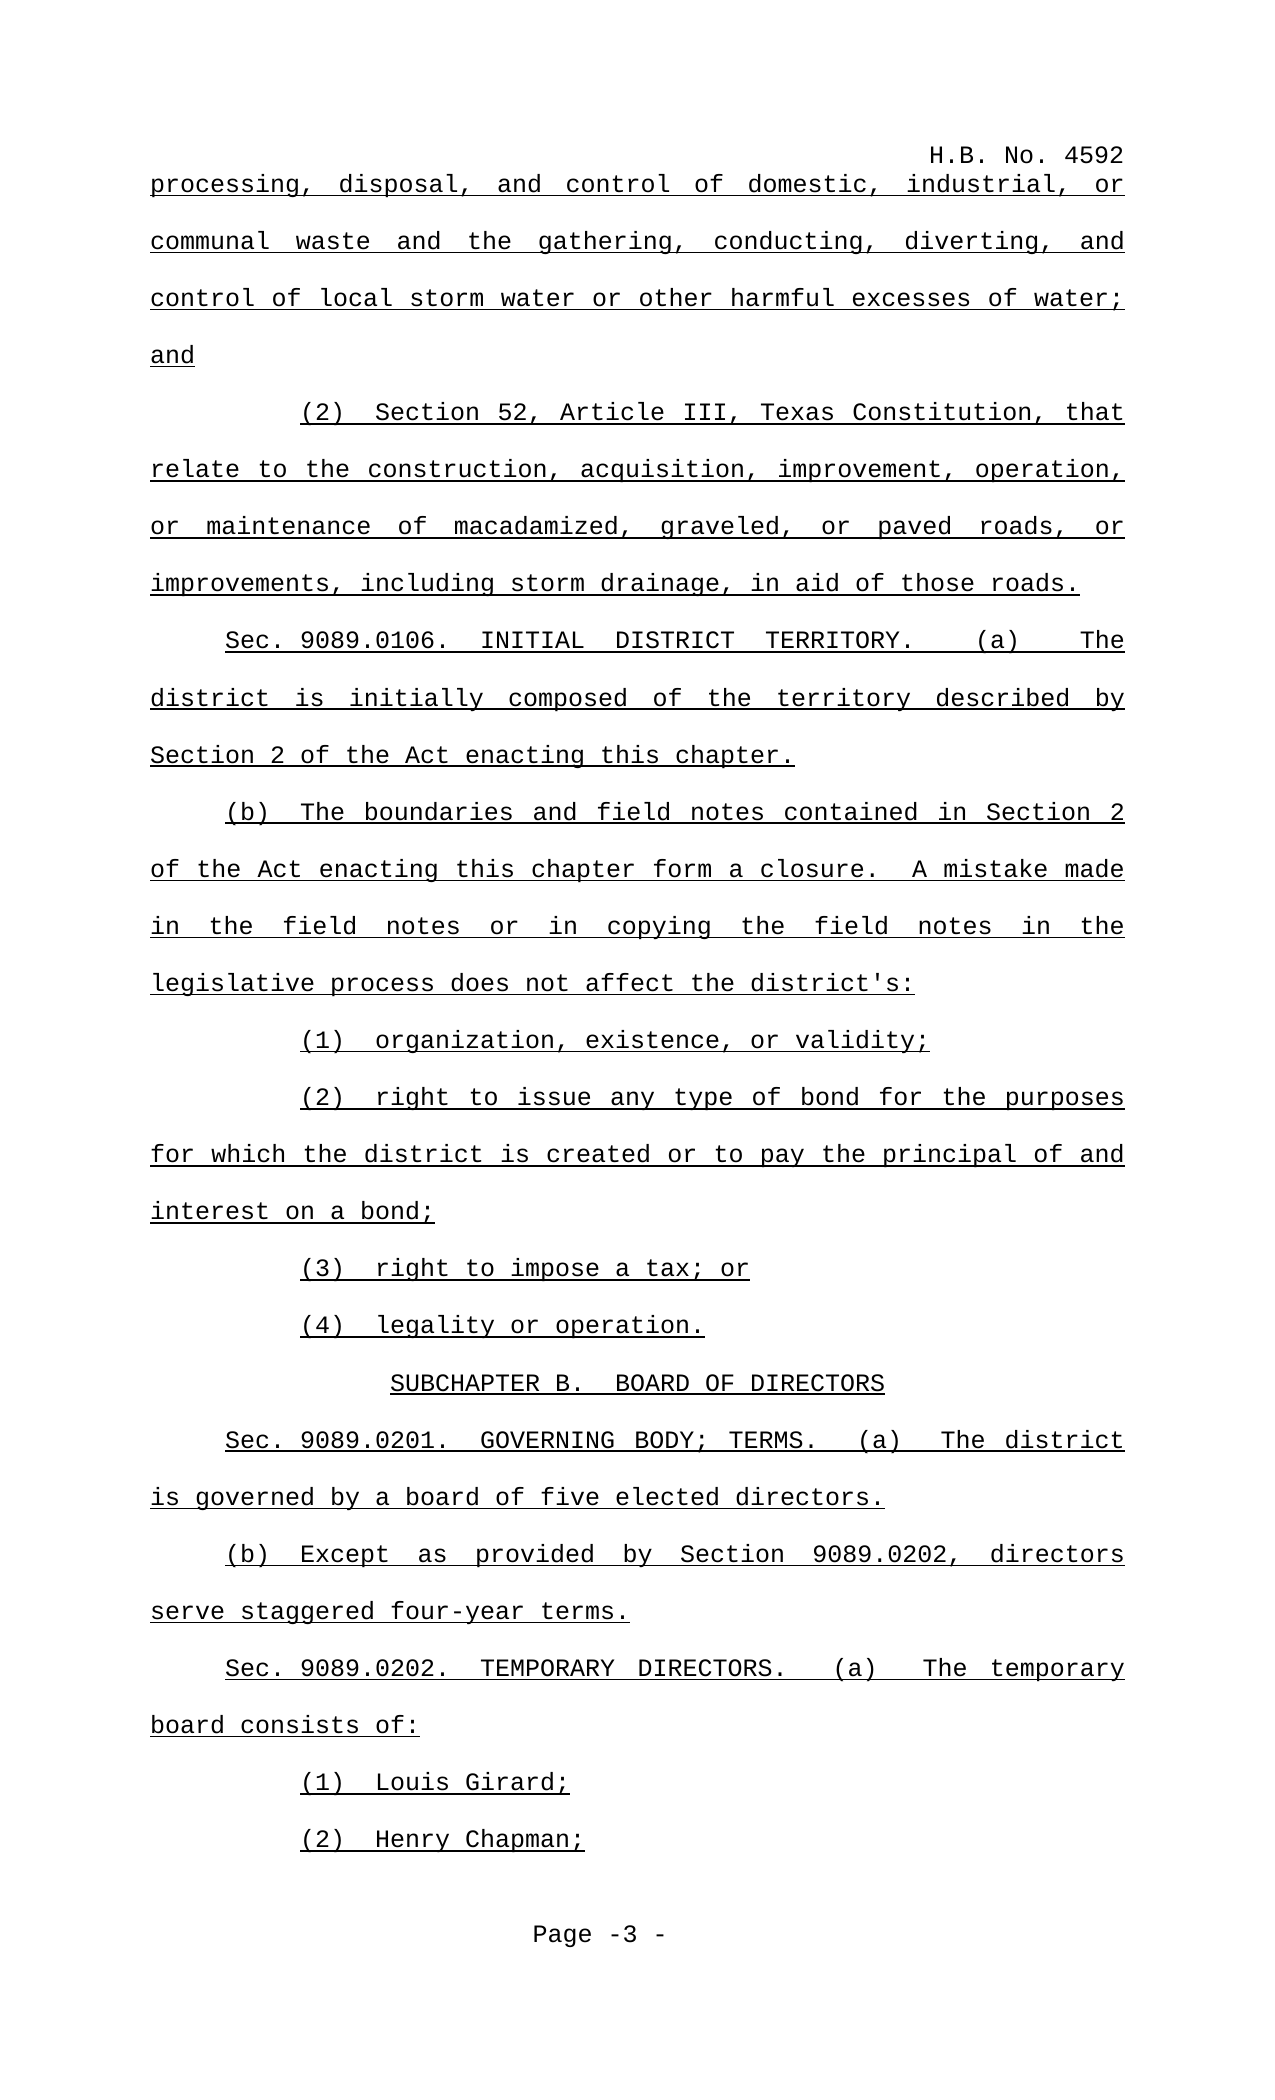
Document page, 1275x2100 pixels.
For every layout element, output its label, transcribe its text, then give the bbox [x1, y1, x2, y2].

text (2) Section 52, Article III, Texas Constitution, that relate to the construction, acquisition, improvement, operation, or maintenance of macadamized, graveled, or paved roads, or improvements, including storm drainage, in aid of those roads. [150, 539, 1125, 599]
text (b) The boundaries and field notes contained in Section 2 of the Act enacting this chapter form a closure. A mistake made in the field notes or in copying the field notes in the legislative process does not affect the district's: [150, 881, 1125, 937]
text (2) Henry Chapman; [150, 1827, 1125, 1855]
text (2) right to issue any type of bond for the purposes for which the district is created or to pay the principal of and interest on a bond; [150, 1084, 1125, 1165]
text (b) Except as provided by Section 9089.0202, directors serve staggered four-year terms. [150, 1541, 1125, 1627]
text (1) Louis Girard; [150, 1769, 1125, 1798]
text (b) The boundaries and field notes contained in Section 2 of the Act enacting this chapter form a closure. A mistake made in the field notes or in copying the field notes in the legislative process does not affect the district's: [150, 938, 1125, 999]
text (3) right to impose a tax; or [150, 1256, 1125, 1284]
text (4) legality or operation. [150, 1313, 1125, 1341]
text (2) right to issue any type of bond for the purposes for which the district is created or to pay the principal of and interest on a bond; [150, 1167, 1125, 1227]
text (b) The boundaries and field notes contained in Section 2 of the Act enacting this chapter form a closure. A mistake made in the field notes or in copying the field notes in the legislative process does not affect the district's: [150, 799, 1125, 880]
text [150, 171, 1125, 195]
text Sec. 9089.0202. TEMPORARY DIRECTORS. (a) The temporary board consists of: [150, 1655, 1125, 1741]
text (1) organization, existence, or validity; [150, 1027, 1125, 1056]
text Sec. 9089.0201. GOVERNING BODY; TERMS. (a) The district is governed by a board of five elected directors. [150, 1427, 1125, 1513]
text SUBCHAPTER B. BOARD OF DIRECTORS [150, 1370, 1125, 1398]
text Sec. 9089.0106. INITIAL DISTRICT TERRITORY. (a) The district is initially composed of the territory described by Section 2 of the Act enacting this chapter. [150, 710, 1125, 771]
text (2) Section 52, Article III, Texas Constitution, that relate to the construction, acquisition, improvement, operation, or maintenance of macadamized, graveled, or paved roads, or improvements, including storm drainage, in aid of those roads. [150, 482, 1125, 537]
text Sec. 9089.0106. INITIAL DISTRICT TERRITORY. (a) The district is initially composed of the territory described by Section 2 of the Act enacting this chapter. [150, 628, 1125, 708]
text (2) Section 52, Article III, Texas Constitution, that relate to the construction, acquisition, improvement, operation, or maintenance of macadamized, graveled, or paved roads, or improvements, including storm drainage, in aid of those roads. [150, 399, 1125, 480]
